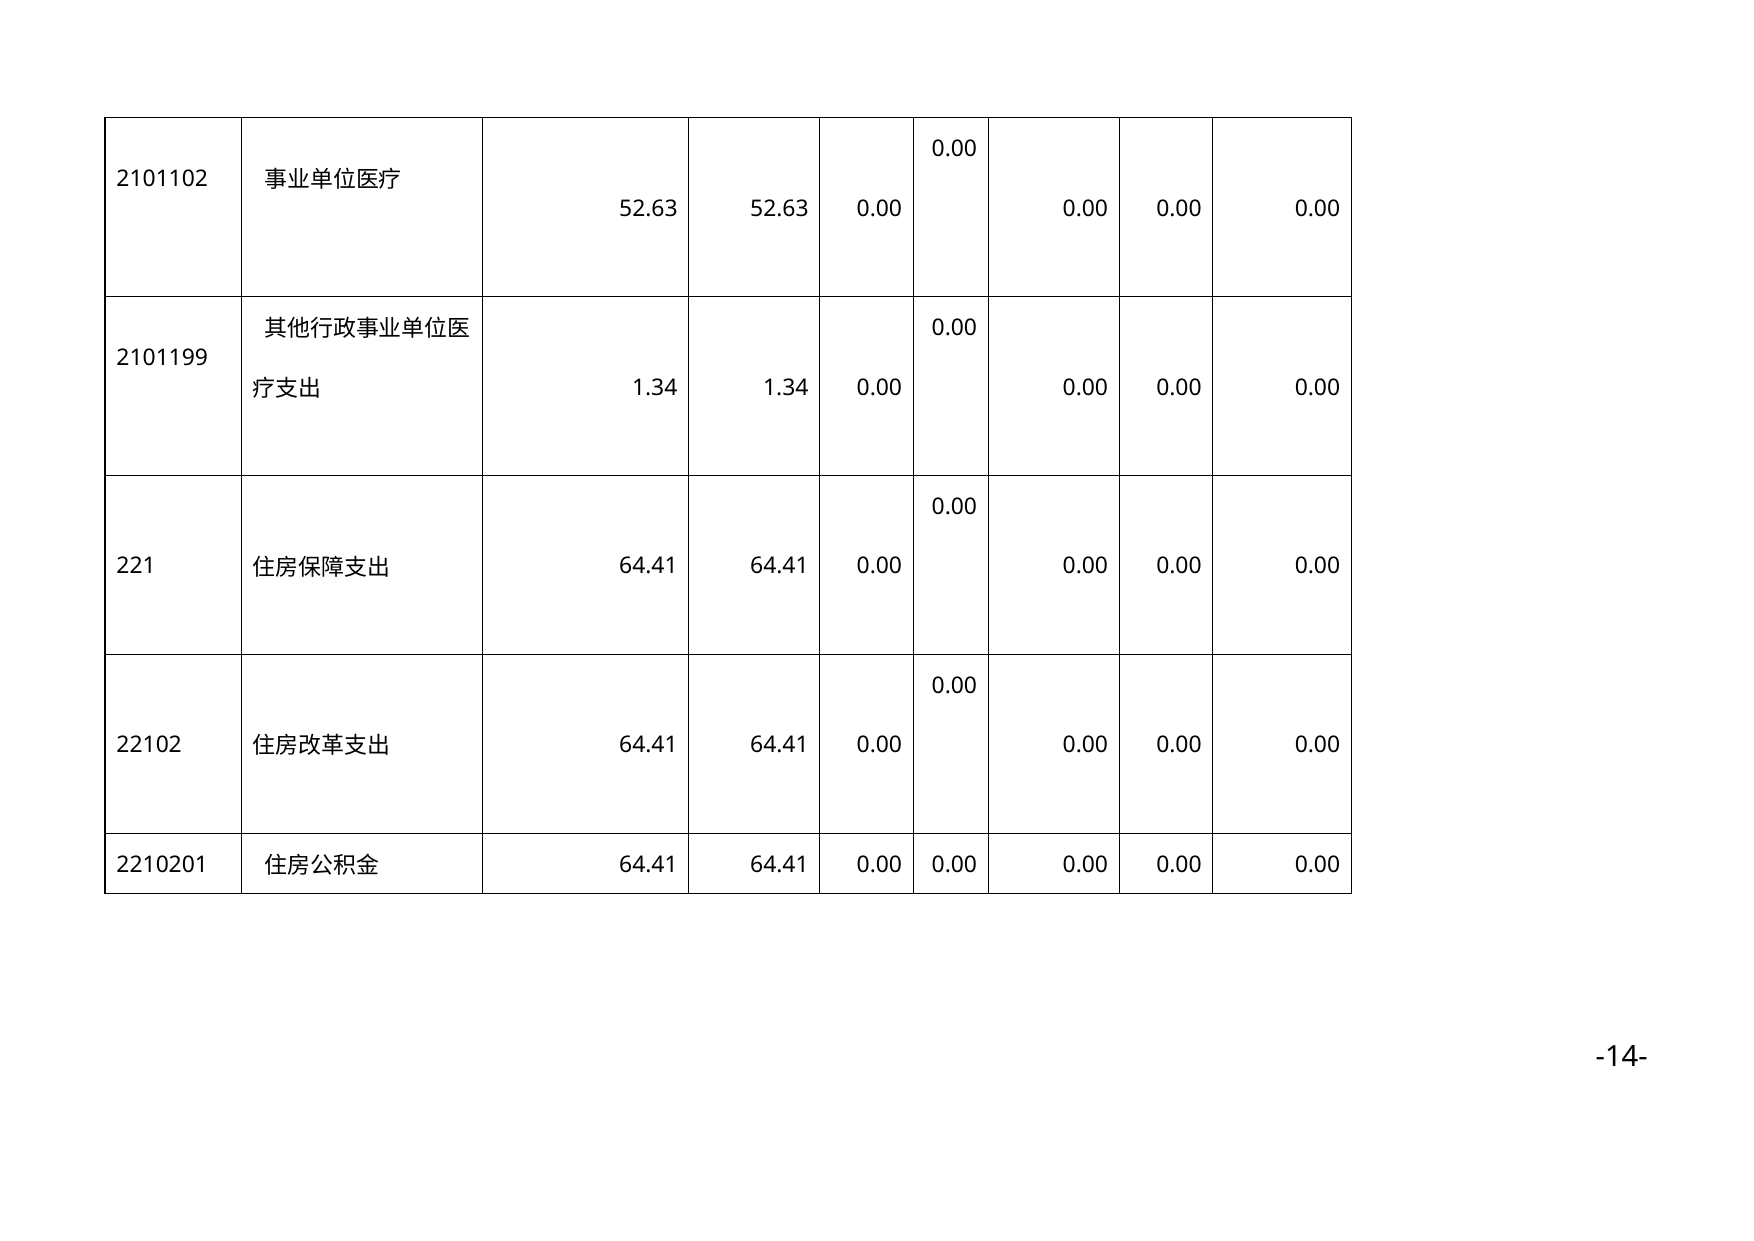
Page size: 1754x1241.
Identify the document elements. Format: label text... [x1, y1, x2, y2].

table_cell 0.00 [1120, 297, 1212, 475]
table_cell 住房改革支出 [242, 655, 482, 833]
table_cell 64.41 [483, 476, 688, 654]
table_cell 事业单位医疗 [242, 118, 482, 296]
table_cell 0.00 [914, 118, 988, 296]
table_cell 0.00 [989, 297, 1119, 475]
table_cell 住房公积金 [242, 834, 482, 893]
table_cell 0.00 [1213, 655, 1351, 833]
table_cell 22102 [106, 655, 241, 833]
table_cell 住房保障支出 [242, 476, 482, 654]
table_cell 0.00 [914, 834, 988, 893]
table_cell 0.00 [1213, 297, 1351, 475]
table_cell 221 [106, 476, 241, 654]
table_cell 2101199 [106, 297, 241, 475]
table_cell 0.00 [820, 834, 913, 893]
table_cell 64.41 [689, 655, 819, 833]
table_cell 0.00 [989, 476, 1119, 654]
table_cell 0.00 [914, 476, 988, 654]
table_cell 0.00 [989, 834, 1119, 893]
table_cell 0.00 [1213, 834, 1351, 893]
table_cell 64.41 [483, 655, 688, 833]
table_cell 0.00 [914, 297, 988, 475]
table_cell 52.63 [483, 118, 688, 296]
table_cell 0.00 [820, 118, 913, 296]
table_cell 0.00 [989, 118, 1119, 296]
table_cell 2210201 [106, 834, 241, 893]
table_cell 0.00 [1120, 655, 1212, 833]
table_cell 0.00 [1120, 834, 1212, 893]
table_cell 0.00 [820, 297, 913, 475]
table_cell 0.00 [914, 655, 988, 833]
table_cell 其他行政事业单位医疗支出 [242, 297, 482, 475]
table_cell 64.41 [689, 476, 819, 654]
table_cell 1.34 [483, 297, 688, 475]
table_cell 2101102 [106, 118, 241, 296]
table_cell 1.34 [689, 297, 819, 475]
table_cell 0.00 [1120, 118, 1212, 296]
table_cell 64.41 [689, 834, 819, 893]
table_cell 0.00 [1213, 476, 1351, 654]
table_cell 64.41 [483, 834, 688, 893]
table_cell 52.63 [689, 118, 819, 296]
table_cell 0.00 [820, 476, 913, 654]
table_cell 0.00 [1120, 476, 1212, 654]
table_cell 0.00 [820, 655, 913, 833]
table_cell 0.00 [1213, 118, 1351, 296]
table_cell 0.00 [989, 655, 1119, 833]
